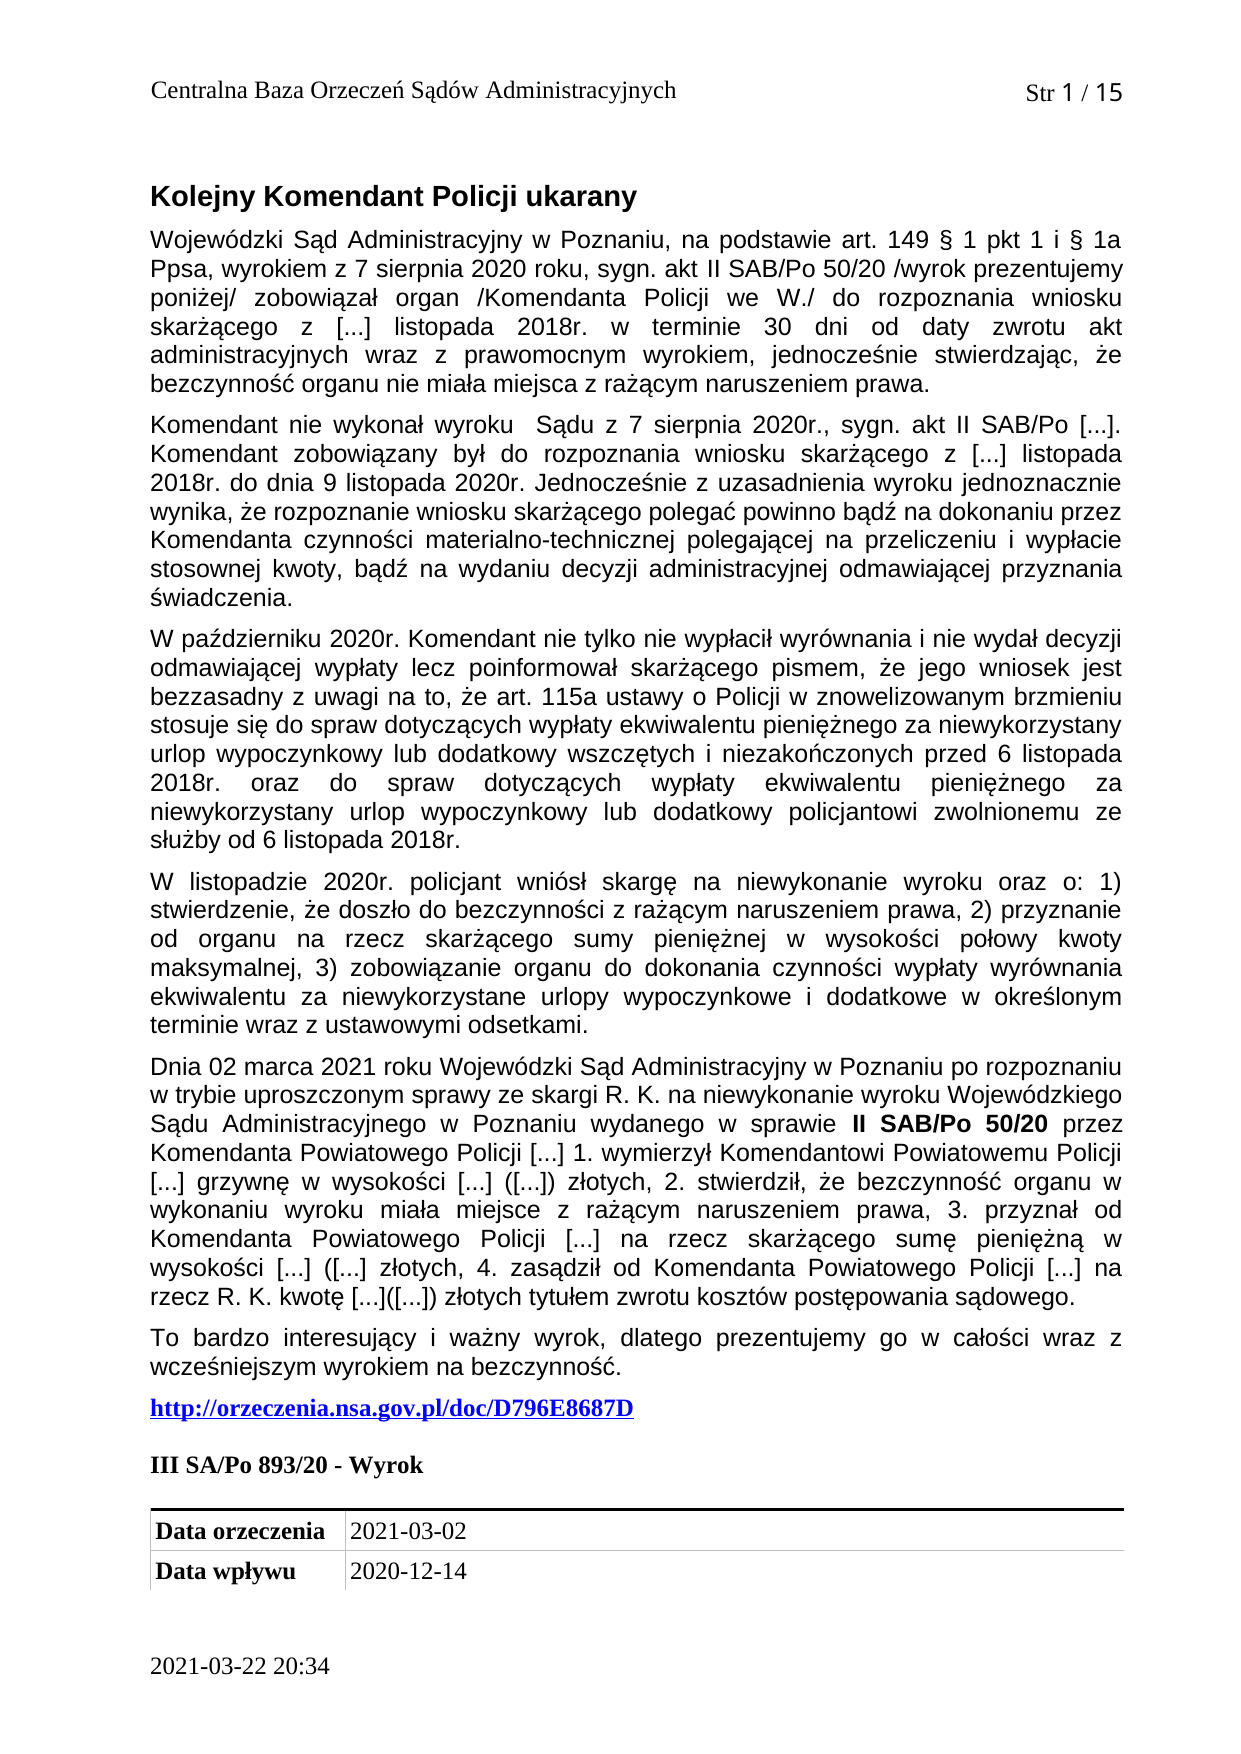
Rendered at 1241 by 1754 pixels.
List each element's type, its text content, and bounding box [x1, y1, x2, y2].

text Komendant nie wykonał wyroku Sądu z 7 sierpnia 2020r., sygn. akt II SAB/Po [...]. Komendant zobowiązany był do rozpoznania wniosku skarżącego z [...] listopada 2018r. do dnia 9 listopada 2020r. Jednocześnie z uzasadnienia wyroku jednoznacznie wynika, że rozpoznanie wniosku skarżącego polegać powinno bądź na dokonaniu przez Komendanta czynności materialno-technicznej polegającej na przeliczeniu i wypłacie stosownej kwoty, bądź na wydaniu decyzji administracyjnej odmawiającej przyznania świadczenia. [150, 410, 1123, 611]
table_cell Data wpływu [151, 1551, 345, 1590]
text W listopadzie 2020r. policjant wniósł skargę na niewykonanie wyroku oraz o: 1) stwierdzenie, że doszło do bezczynności z rażącym naruszeniem prawa, 2) przyznanie od organu na rzecz skarżącego sumy pieniężnej w wysokości połowy kwoty maksymalnej, 3) zobowiązanie organu do dokonania czynności wypłaty wyrównania ekwiwalentu za niewykorzystane urlopy wypoczynkowe i dodatkowe w określonym terminie wraz z ustawowymi odsetkami. [150, 866, 1123, 1039]
text Wojewódzki Sąd Administracyjny w Poznaniu, na podstawie art. 149 § 1 pkt 1 i § 1a Ppsa, wyrokiem z 7 sierpnia 2020 roku, sygn. akt II SAB/Po 50/20 /wyrok prezentujemy poniżej/ zobowiązał organ /Komendanta Policji we W./ do rozpoznania wniosku skarżącego z [...] listopada 2018r. w terminie 30 dni od daty zwrotu akt administracyjnych wraz z prawomocnym wyrokiem, jednocześnie stwierdzając, że bezczynność organu nie miała miejsca z rażącym naruszeniem prawa. [150, 225, 1123, 398]
table_header 2021-03-02 [346, 1511, 1124, 1550]
table_cell 2020-12-14 [346, 1551, 1124, 1590]
text III SA/Po 893/20 - Wyrok [150, 1450, 1123, 1479]
text http://orzeczenia.nsa.gov.pl/doc/D796E8687D [150, 1393, 1123, 1421]
text To bardzo interesujący i ważny wyrok, dlatego prezentujemy go w całości wraz z wcześniejszym wyrokiem na bezczynność. [150, 1323, 1123, 1380]
text Kolejny Komendant Policji ukarany [150, 179, 1123, 213]
text Dnia 02 marca 2021 roku Wojewódzki Sąd Administracyjny w Poznaniu po rozpoznaniu w trybie uproszczonym sprawy ze skargi R. K. na niewykonanie wyroku Wojewódzkiego Sądu Administracyjnego w Poznaniu wydanego w sprawie II SAB/Po 50/20 przez Komendanta Powiatowego Policji [...] 1. wymierzył Komendantowi Powiatowemu Policji [...] grzywnę w wysokości [...] ([...]) złotych, 2. stwierdził, że bezczynność organu w wykonaniu wyroku miała miejsce z rażącym naruszeniem prawa, 3. przyznał od Komendanta Powiatowego Policji [...] na rzecz skarżącego sumę pieniężną w wysokości [...] ([...] złotych, 4. zasądził od Komendanta Powiatowego Policji [...] na rzecz R. K. kwotę [...]([...]) złotych tytułem zwrotu kosztów postępowania sądowego. [150, 1051, 1123, 1310]
table_header Data orzeczenia [151, 1511, 345, 1550]
text W październiku 2020r. Komendant nie tylko nie wypłacił wyrównania i nie wydał decyzji odmawiającej wypłaty lecz poinformował skarżącego pismem, że jego wniosek jest bezzasadny z uwagi na to, że art. 115a ustawy o Policji w znowelizowanym brzmieniu stosuje się do spraw dotyczących wypłaty ekwiwalentu pieniężnego za niewykorzystany urlop wypoczynkowy lub dodatkowy wszczętych i niezakończonych przed 6 listopada 2018r. oraz do spraw dotyczących wypłaty ekwiwalentu pieniężnego za niewykorzystany urlop wypoczynkowy lub dodatkowy policjantowi zwolnionemu ze służby od 6 listopada 2018r. [150, 624, 1123, 854]
